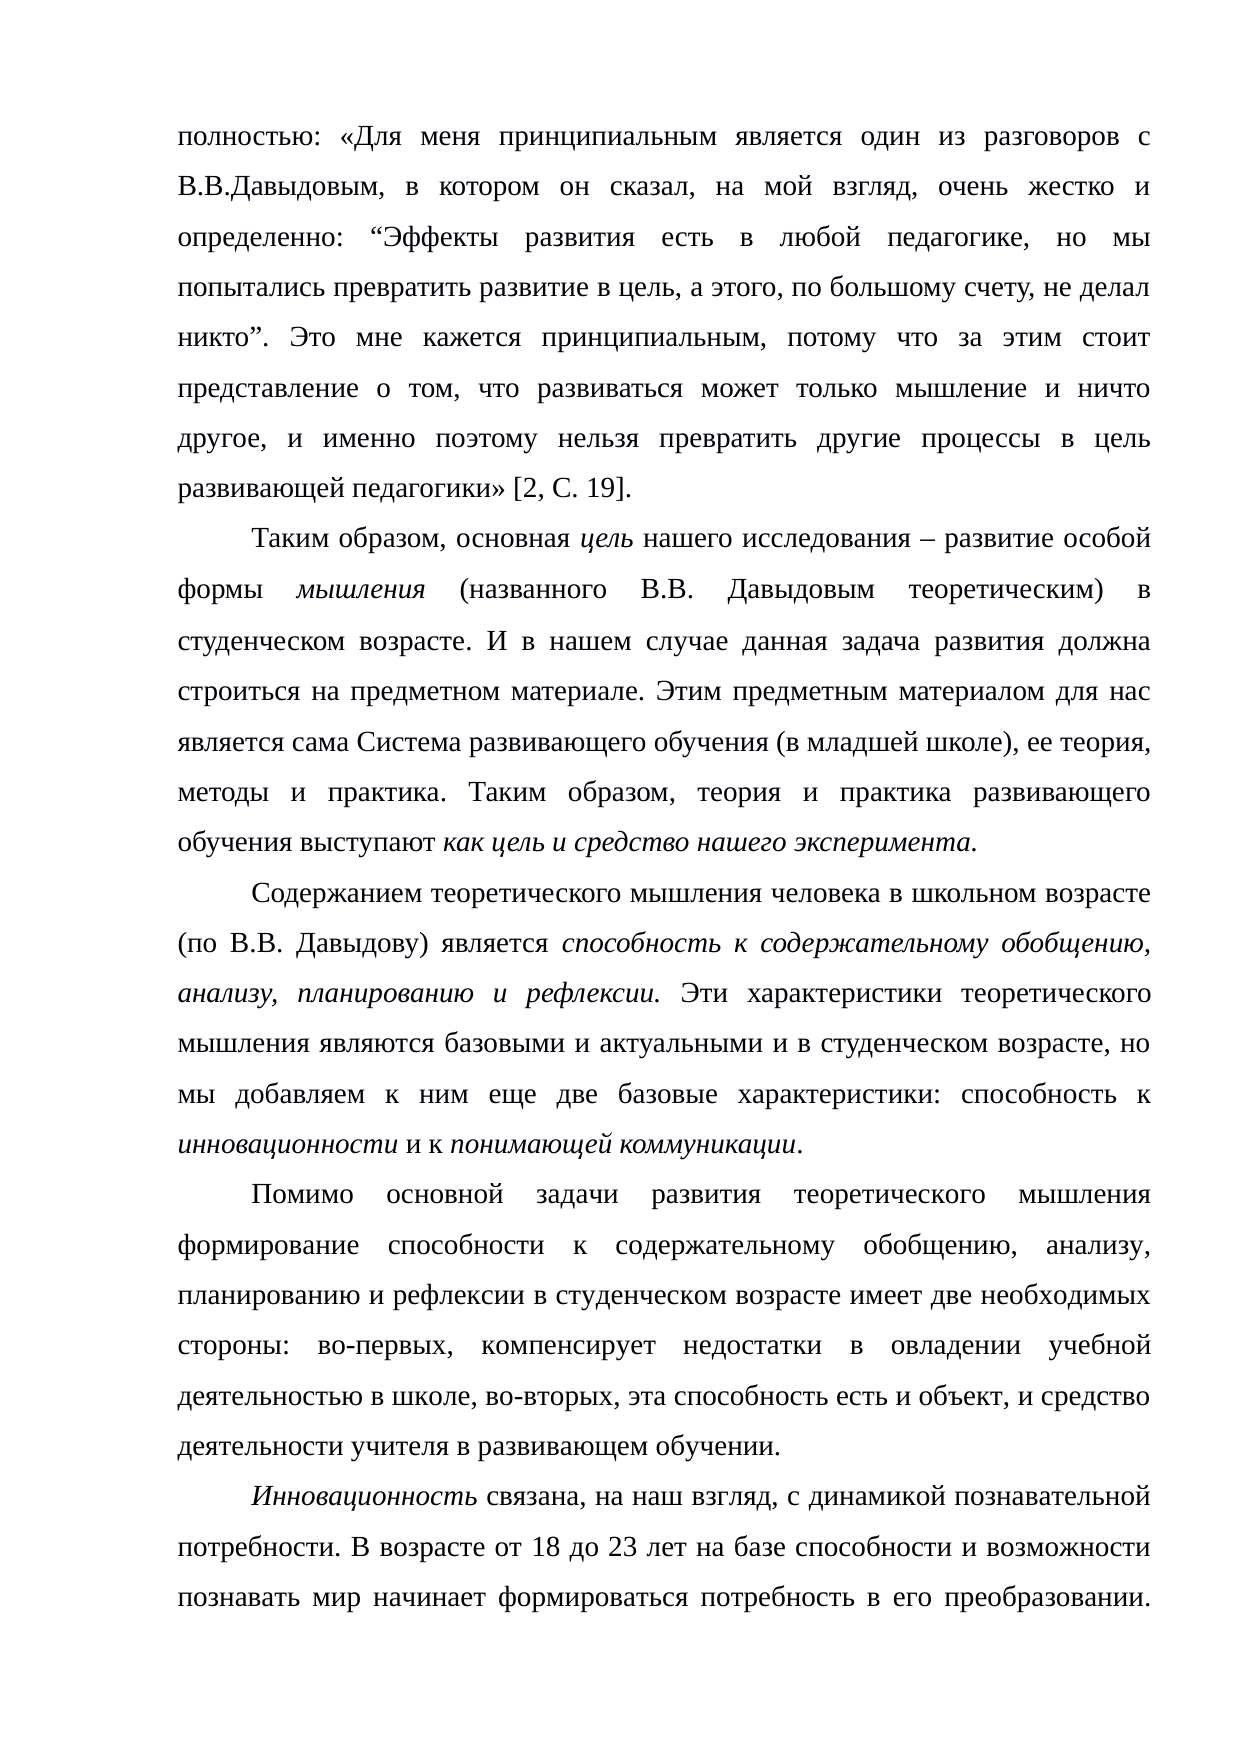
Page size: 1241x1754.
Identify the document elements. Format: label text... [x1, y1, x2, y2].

list Содержанием теоретического мышления человека в школьном возрасте (по В.В. Давыдову) является способность к содержательному обобщению, анализу, планированию и рефлексии. Эти характеристики теоретического мышления являются базовыми и актуальными и в студенческом возрасте, но мы добавляем к ним еще две базовые характеристики: способность к инновационности и к понимающей коммуникации. [177, 875, 1152, 1160]
text Помимо основной задачи развития теоретического мышления формирование способности к содержательному обобщению, анализу, планированию и рефлексии в студенческом возрасте имеет две необходимых стороны: во-первых, компенсирует недостатки в овладении учебной деятельностью в школе, во-вторых, эта способность есть и объект, и средство деятельности учителя в развивающем обучении. [177, 1177, 1152, 1462]
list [177, 118, 1152, 504]
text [177, 1478, 1152, 1613]
list Таким образом, основная цель нашего исследования – развитие особой формы мышления (названного В.В. Давыдовым теоретическим) в студенческом возрасте. И в нашем случае данная задача развития должна строиться на предметном материале. Этим предметным материалом для нас является сама Система развивающего обучения (в младшей школе), ее теория, методы и практика. Таким образом, теория и практика развивающего обучения выступают как цель и средство нашего эксперимента. [177, 521, 1152, 858]
